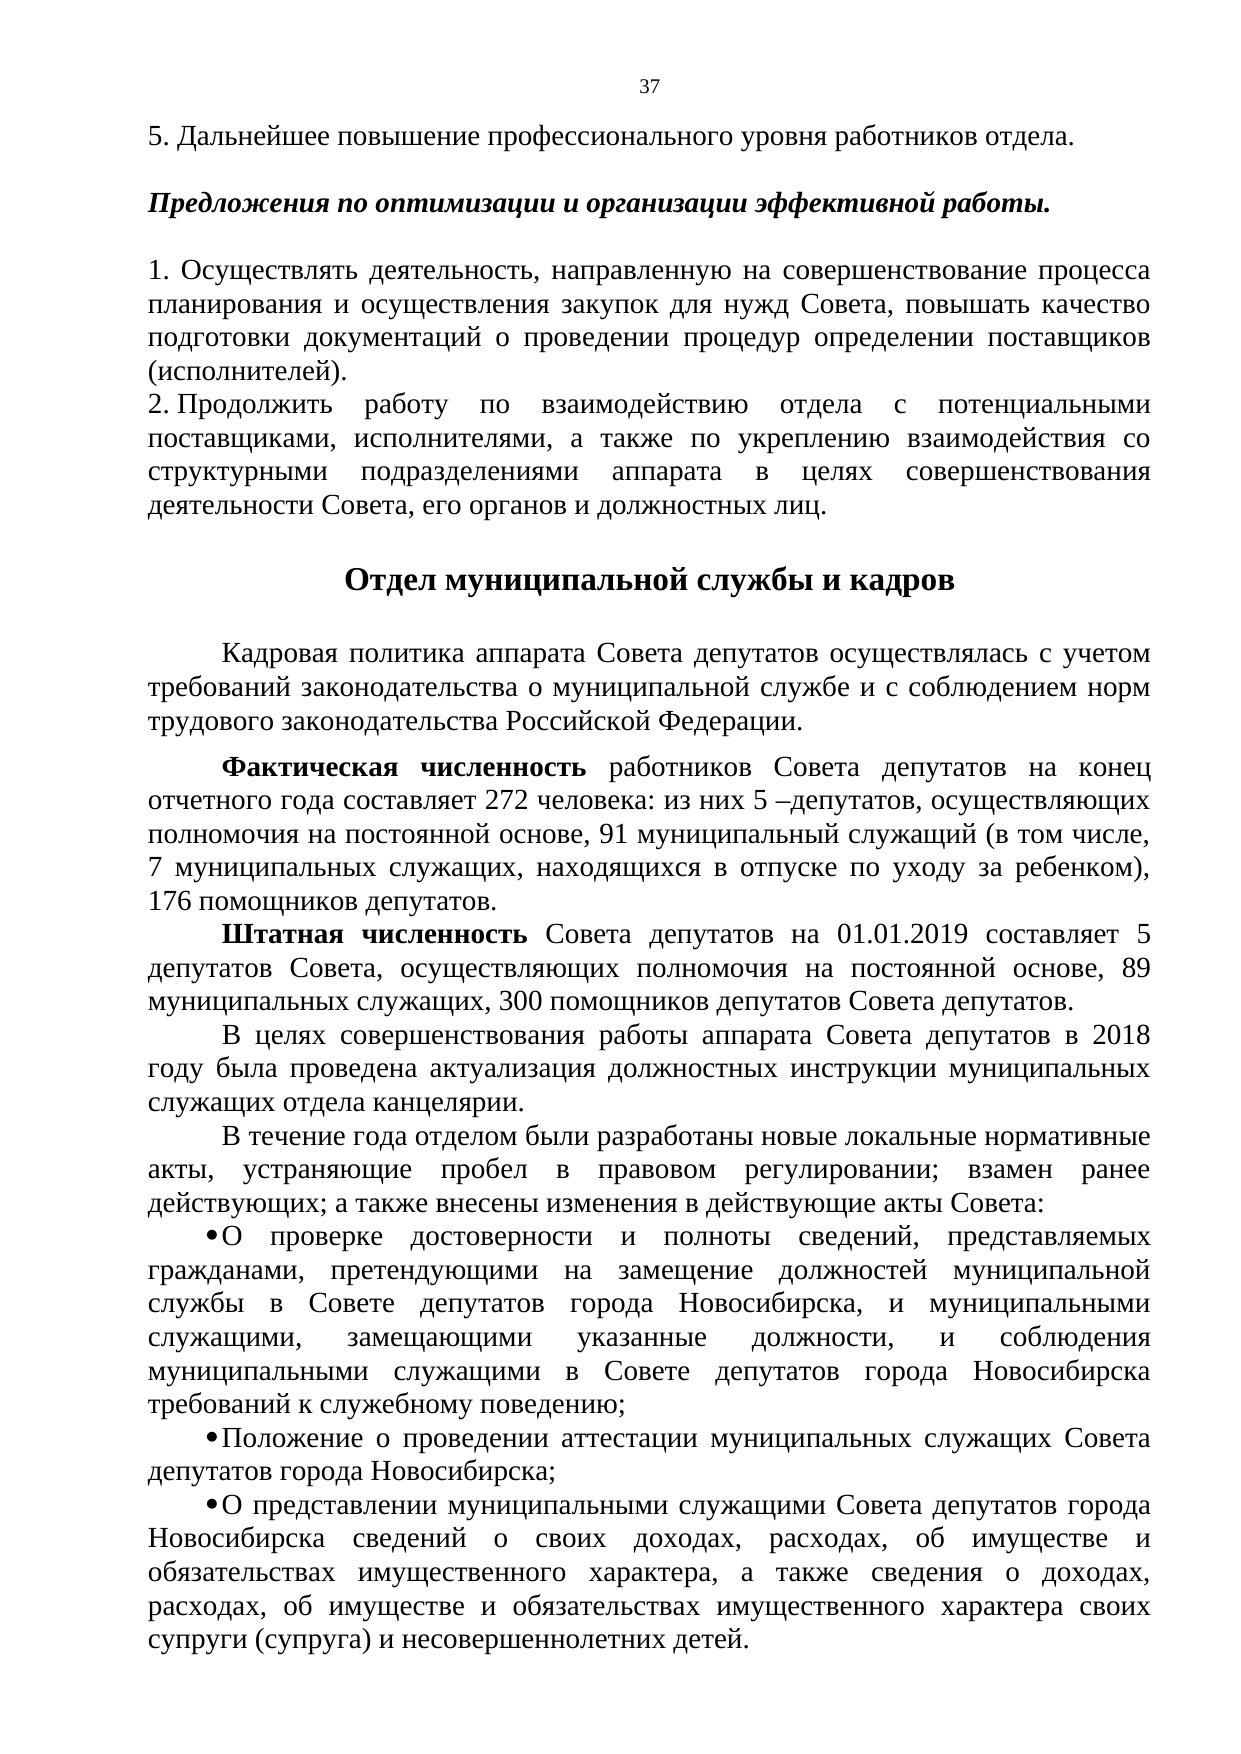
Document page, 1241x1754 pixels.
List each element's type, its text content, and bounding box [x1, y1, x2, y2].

text Штатная численность Совета депутатов на 01.01.2019 составляет 5 депутатов Совета, осуществляющих полномочия на постоянной основе, 89 муниципальных служащих, 300 помощников депутатов Совета депутатов. [148, 916, 1152, 1017]
text Кадровая политика аппарата Совета депутатов осуществлялась с учетом требований законодательства о муниципальной службе и с соблюдением норм трудового законодательства Российской Федерации. [148, 636, 1152, 736]
list Положение о проведении аттестации муниципальных служащих Совета депутатов города Новосибирска; [148, 1420, 1152, 1487]
list О представлении муниципальными служащими Совета депутатов города Новосибирска сведений о своих доходах, расходах, об имуществе и обязательствах имущественного характера, а также сведения о доходах, расходах, об имуществе и обязательствах имущественного характера своих супруги (супруга) и несовершеннолетних детей. [148, 1487, 1152, 1655]
text Предложения по оптимизации и организации эффективной работы. [148, 185, 1152, 219]
text 5. Дальнейшее повышение профессионального уровня работников отдела. [148, 118, 1152, 152]
text В течение года отделом были разработаны новые локальные нормативные акты, устраняющие пробел в правовом регулировании; взамен ранее действующих; а также внесены изменения в действующие акты Совета: [148, 1118, 1152, 1218]
text 2. Продолжить работу по взаимодействию отдела с потенциальными поставщиками, исполнителями, а также по укреплению взаимодействия со структурными подразделениями аппарата в целях совершенствования деятельности Совета, его органов и должностных лиц. [148, 386, 1152, 521]
text Отдел муниципальной службы и кадров [148, 559, 1152, 597]
text 1. Осуществлять деятельность, направленную на совершенствование процесса планирования и осуществления закупок для нужд Совета, повышать качество подготовки документаций о проведении процедур определении поставщиков (исполнителей). [148, 252, 1152, 386]
list О проверке достоверности и полноты сведений, представляемых гражданами, претендующими на замещение должностей муниципальной службы в Совете депутатов города Новосибирска, и муниципальными служащими, замещающими указанные должности, и соблюдения муниципальными служащими в Совете депутатов города Новосибирска требований к служебному поведению; [148, 1218, 1152, 1420]
text Фактическая численность работников Совета депутатов на конец отчетного года составляет 272 человека: из них 5 –депутатов, осуществляющих полномочия на постоянной основе, 91 муниципальный служащий (в том числе, 7 муниципальных служащих, находящихся в отпуске по уходу за ребенком), 176 помощников депутатов. [148, 749, 1152, 916]
text В целях совершенствования работы аппарата Совета депутатов в 2018 году была проведена актуализация должностных инструкции муниципальных служащих отдела канцелярии. [148, 1017, 1152, 1118]
